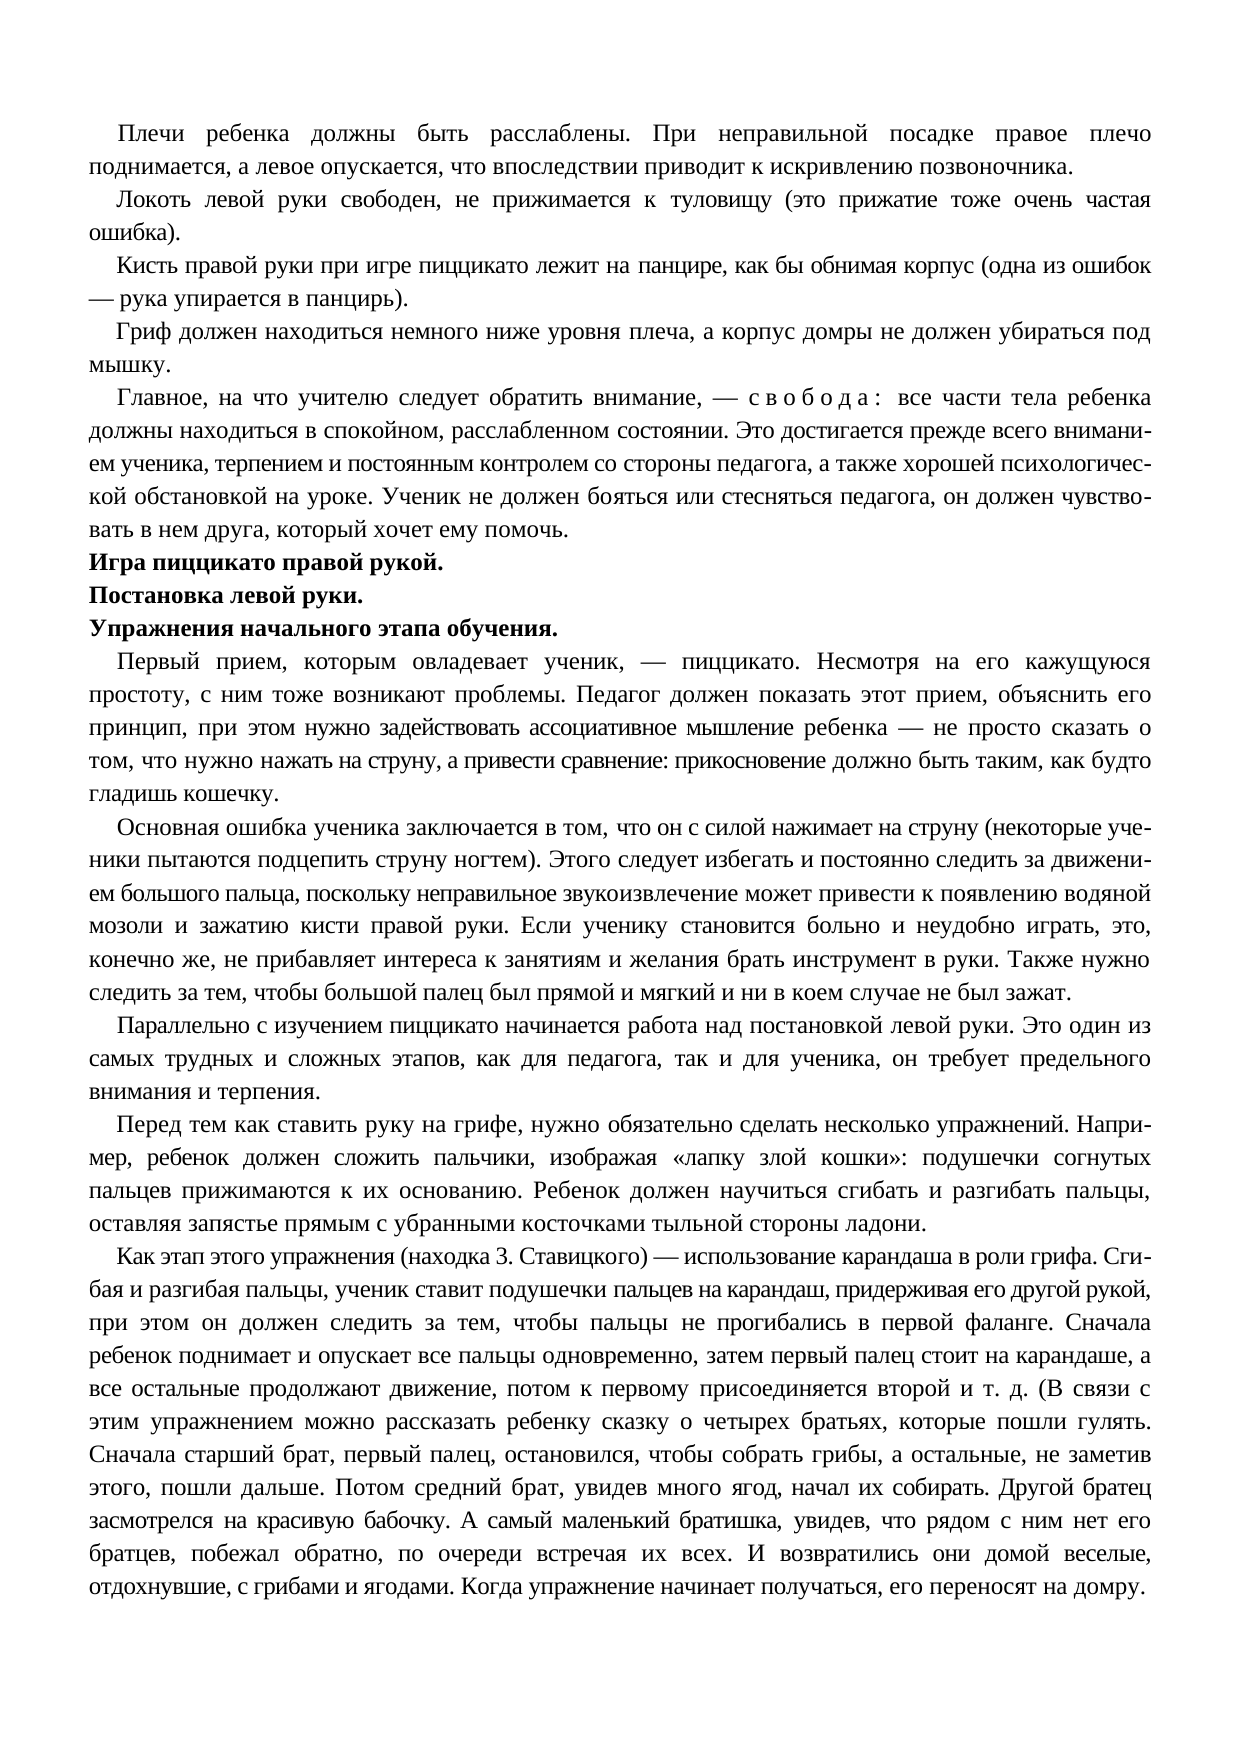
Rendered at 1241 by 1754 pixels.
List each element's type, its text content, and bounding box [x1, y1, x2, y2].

text Гриф должен находиться немного ниже уровня плеча, а корпус домры не должен убираться под мышку. [89, 316, 1152, 378]
text Перед тем как ставить руку на грифе, нужно обязательно сделать несколько упражнений. Например, ребенок должен сложить пальчики, изображая «лапку злой кошки»: подушечки согнутых пальцев прижимаются к их основанию. Ребенок должен научиться сгибать и разгибать пальцы, оставляя запястье прямым с убранными косточками тыльной стороны ладони. [89, 1109, 1152, 1237]
text Кисть правой руки при игре пиццикато лежит на панцире, как бы обнимая корпус (одна из ошибок — рука упирается в панцирь). [89, 250, 1152, 312]
text Первый прием, которым овладевает ученик, — пиццикато. Несмотря на его кажущуюся простоту, с ним тоже возникают проблемы. Педагог должен показать этот прием, объяснить его принцип, при этом нужно задействовать ассоциативное мышление ребенка — не просто сказать о том, что нужно нажать на струну, а привести сравнение: прикосновение должно быть таким, как будто гладишь кошечку. [89, 646, 1152, 807]
text Параллельно с изучением пиццикато начинается работа над постановкой левой руки. Это один из самых трудных и сложных этапов, как для педагога, так и для ученика, он требует предельного внимания и терпения. [89, 1010, 1152, 1104]
text Постановка левой руки. [89, 580, 1152, 609]
text Основная ошибка ученика заключается в том, что он с силой нажимает на струну (некоторые ученики пытаются подцепить струну ногтем). Этого следует избегать и постоянно следить за движением большого пальца, поскольку неправильное звукоизвлечение может привести к появлению водяной мозоли и зажатию кисти правой руки. Если ученику становится больно и неудобно играть, это, конечно же, не прибавляет интереса к занятиям и желания брать инструмент в руки. Также нужно следить за тем, чтобы большой палец был прямой и мягкий и ни в коем случае не был зажат. [89, 812, 1152, 1005]
text Как этап этого упражнения (находка 3. Ставицкого) — использование карандаша в роли грифа. Сгибая и разгибая пальцы, ученик ставит подушечки пальцев на карандаш, придерживая его другой рукой, при этом он должен следить за тем, чтобы пальцы не прогибались в первой фаланге. Сначала ребенок поднимает и опускает все пальцы одновременно, затем первый палец стоит на карандаше, а все остальные продолжают движение, потом к первому присоединяется второй и т. д. (В связи с этим упражнением можно рассказать ребенку сказку о четырех братьях, которые пошли гулять. Сначала старший брат, первый палец, остановился, чтобы собрать грибы, а остальные, не заметив этого, пошли дальше. Потом средний брат, увидев много ягод, начал их собирать. Другой братец засмотрелся на красивую бабочку. А самый маленький братишка, увидев, что рядом с ним нет его братцев, побежал обратно, по очереди встречая их всех. И возвратились они домой веселые, отдохнувшие, с грибами и ягодами. Когда упражнение начинает получаться, его переносят на домру. [89, 1241, 1152, 1600]
text Главное, на что учителю следует обратить внимание, — свобода: все части тела ребенка должны находиться в спокойном, расслабленном состоянии. Это достигается прежде всего вниманием ученика, терпением и постоянным контролем со стороны педагога, а также хорошей психологической обстановкой на уроке. Ученик не должен бояться или стесняться педагога, он должен чувствовать в нем друга, который хочет ему помочь. [89, 382, 1152, 543]
text Локоть левой руки свободен, не прижимается к туловищу (это прижатие тоже очень частая ошибка). [89, 184, 1152, 246]
text Игра пиццикато правой рукой. [89, 547, 1152, 576]
text Плечи ребенка должны быть расслаблены. При неправильной посадке правое плечо поднимается, а левое опускается, что впоследствии приводит к искривлению позвоночника. [89, 118, 1152, 180]
text Упражнения начального этапа обучения. [89, 613, 1152, 642]
